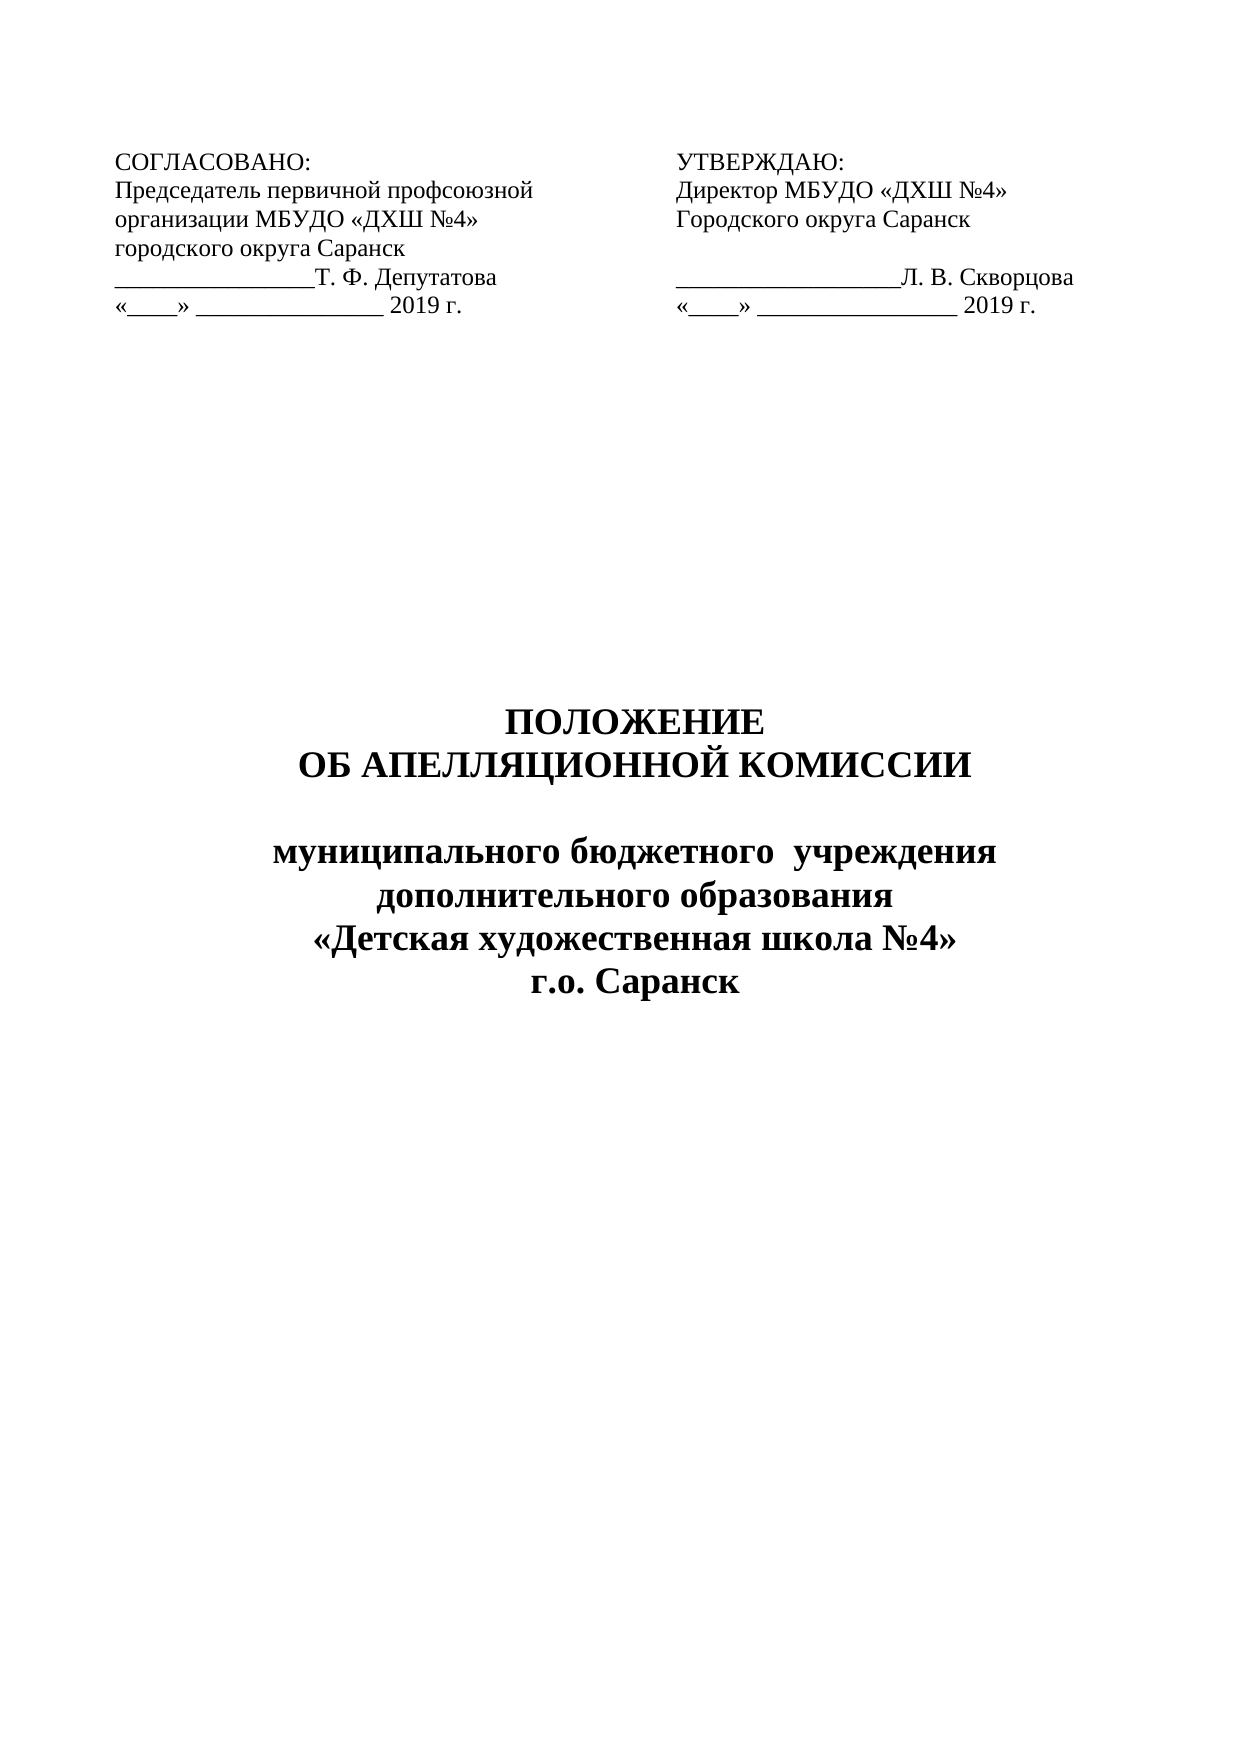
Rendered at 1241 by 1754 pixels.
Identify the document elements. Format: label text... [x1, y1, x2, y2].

text муниципального бюджетного учреждения [118, 829, 1152, 872]
text г.о. Саранск [118, 958, 1152, 1001]
text дополнительного образования [118, 872, 1152, 915]
table_header УТВЕРЖДАЮ: Директор МБУДО «ДХШ №4» Городского округа Саранск __________________Л. В. Скворцова «____» ________________ 2019 г. [665, 118, 1167, 402]
text ОБ АПЕЛЛЯЦИОННОЙ КОМИССИИ [118, 743, 1152, 786]
text ПОЛОЖЕНИЕ [118, 699, 1152, 743]
table_header СОГЛАСОВАНО: Председатель первичной профсоюзной организации МБУДО «ДХШ №4» городского округа Саранск ________________Т. Ф. Депутатова «____» _______________ 2019 г. [103, 118, 664, 402]
text «Детская художественная школа №4» [118, 915, 1152, 958]
